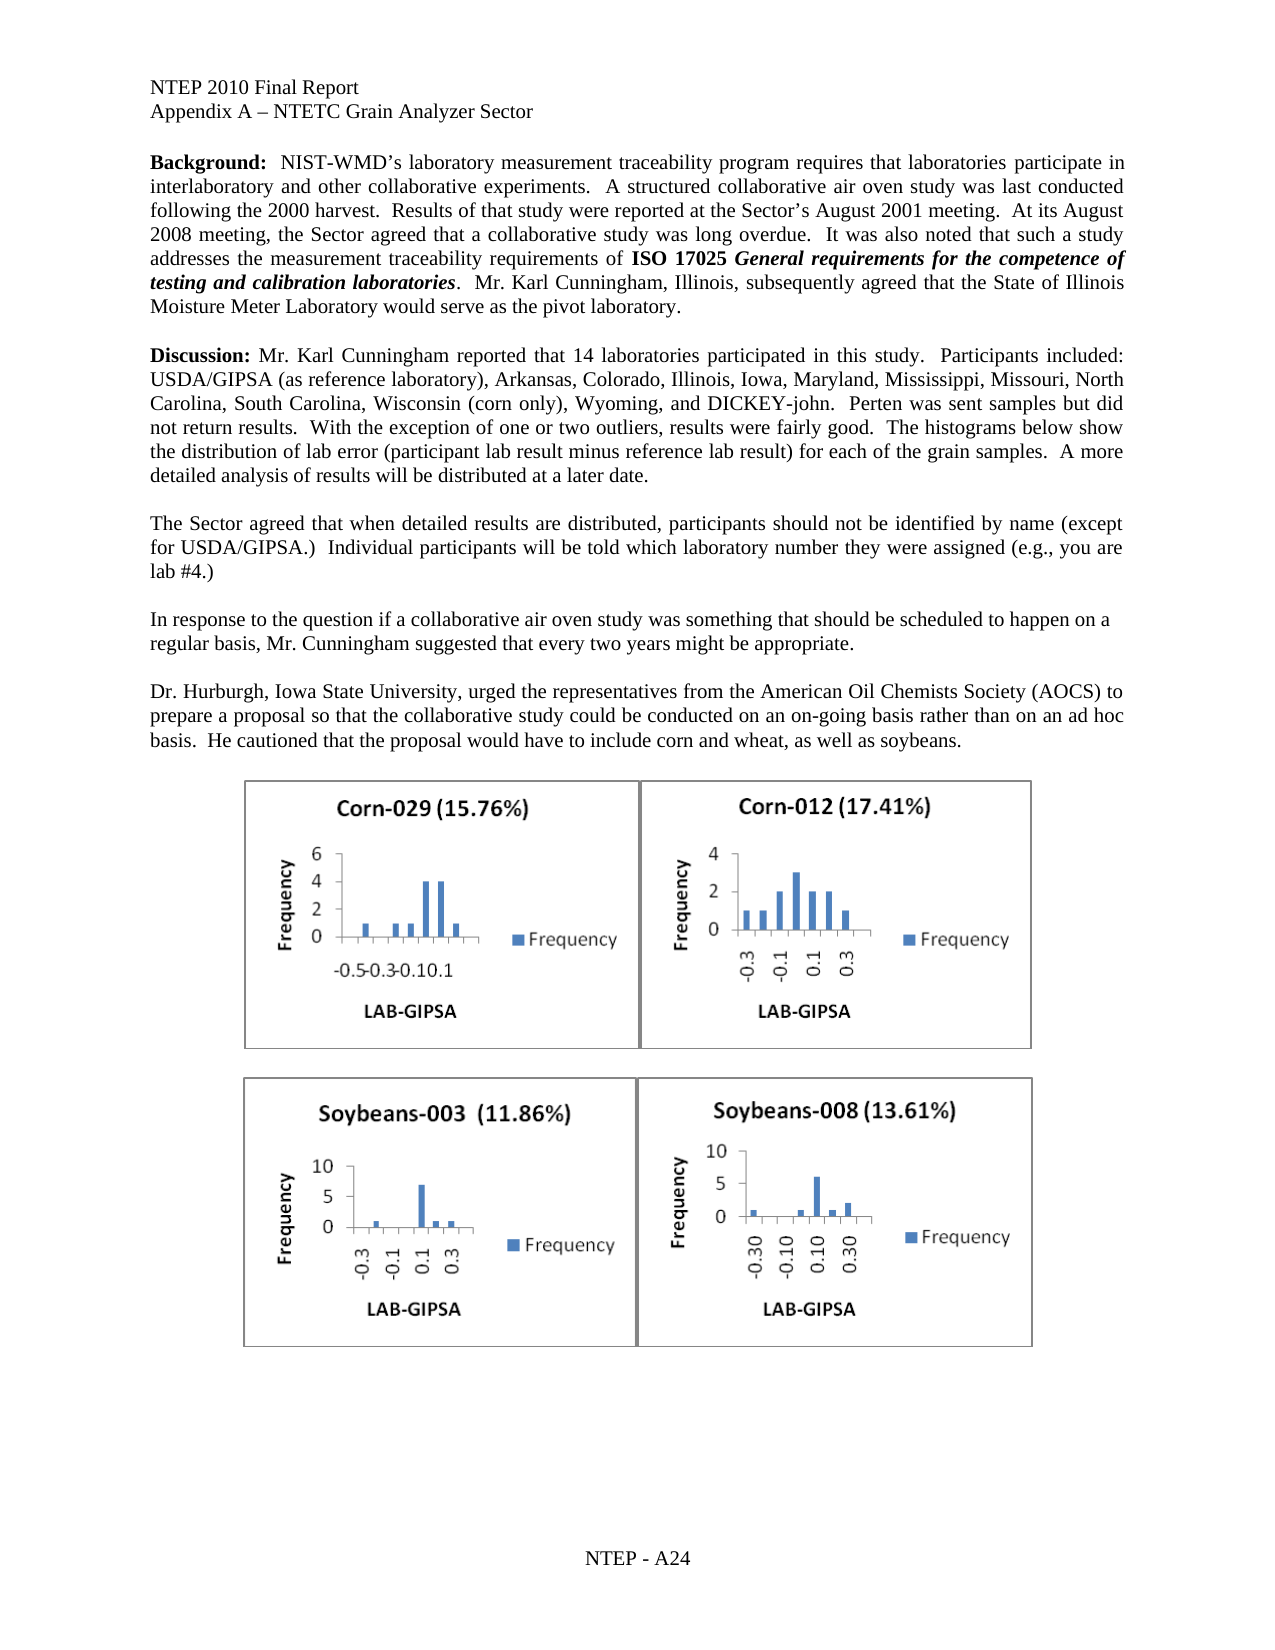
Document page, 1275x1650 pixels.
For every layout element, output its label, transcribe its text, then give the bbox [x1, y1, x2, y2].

text In response to the question if a collaborative air oven study was something that should be scheduled to happen on a regular basis, Mr. Cunningham suggested that every two years might be appropriate. [150, 607, 1125, 655]
text Discussion: Mr. Karl Cunningham reported that 14 laboratories participated in this study. Participants included: USDA/GIPSA (as reference laboratory), , , , , , , , , , (corn only), , and DICKEY-john. Perten was sent samples but did not return results. With the exception of one or two outliers, results were fairly good. The histograms below show the distribution of lab error (participant lab result minus reference lab result) for each of the grain samples. A more detailed analysis of results will be distributed at a later date. [150, 342, 1125, 487]
picture [242, 1077, 1033, 1347]
text Background: NIST-WMD’s laboratory measurement traceability program requires that laboratories participate in interlaboratory and other collaborative experiments. A structured collaborative air oven study was last conducted following the 2000 harvest. Results of that study were reported at the Sector’s August 2001 meeting. At its August 2008 meeting, the Sector agreed that a collaborative study was long overdue. It was also noted that such a study addresses the measurement traceability requirements of ISO 17025 General requirements for the competence of testing and calibration laboratories. Mr. Karl Cunningham, , subsequently agreed that the State of would serve as the pivot laboratory. [150, 150, 1125, 318]
picture [243, 780, 1032, 1049]
text Dr. Hurburgh, , urged the representatives from the American Oil Chemists Society (AOCS) to prepare a proposal so that the collaborative study could be conducted on an on-going basis rather than on an ad hoc basis. He cautioned that the proposal would have to include corn and wheat, as well as soybeans. [150, 679, 1125, 752]
text The Sector agreed that when detailed results are distributed, participants should not be identified by name (except for USDA/GIPSA.) Individual participants will be told which laboratory number they were assigned (e.g., you are lab #4.) [150, 511, 1125, 583]
